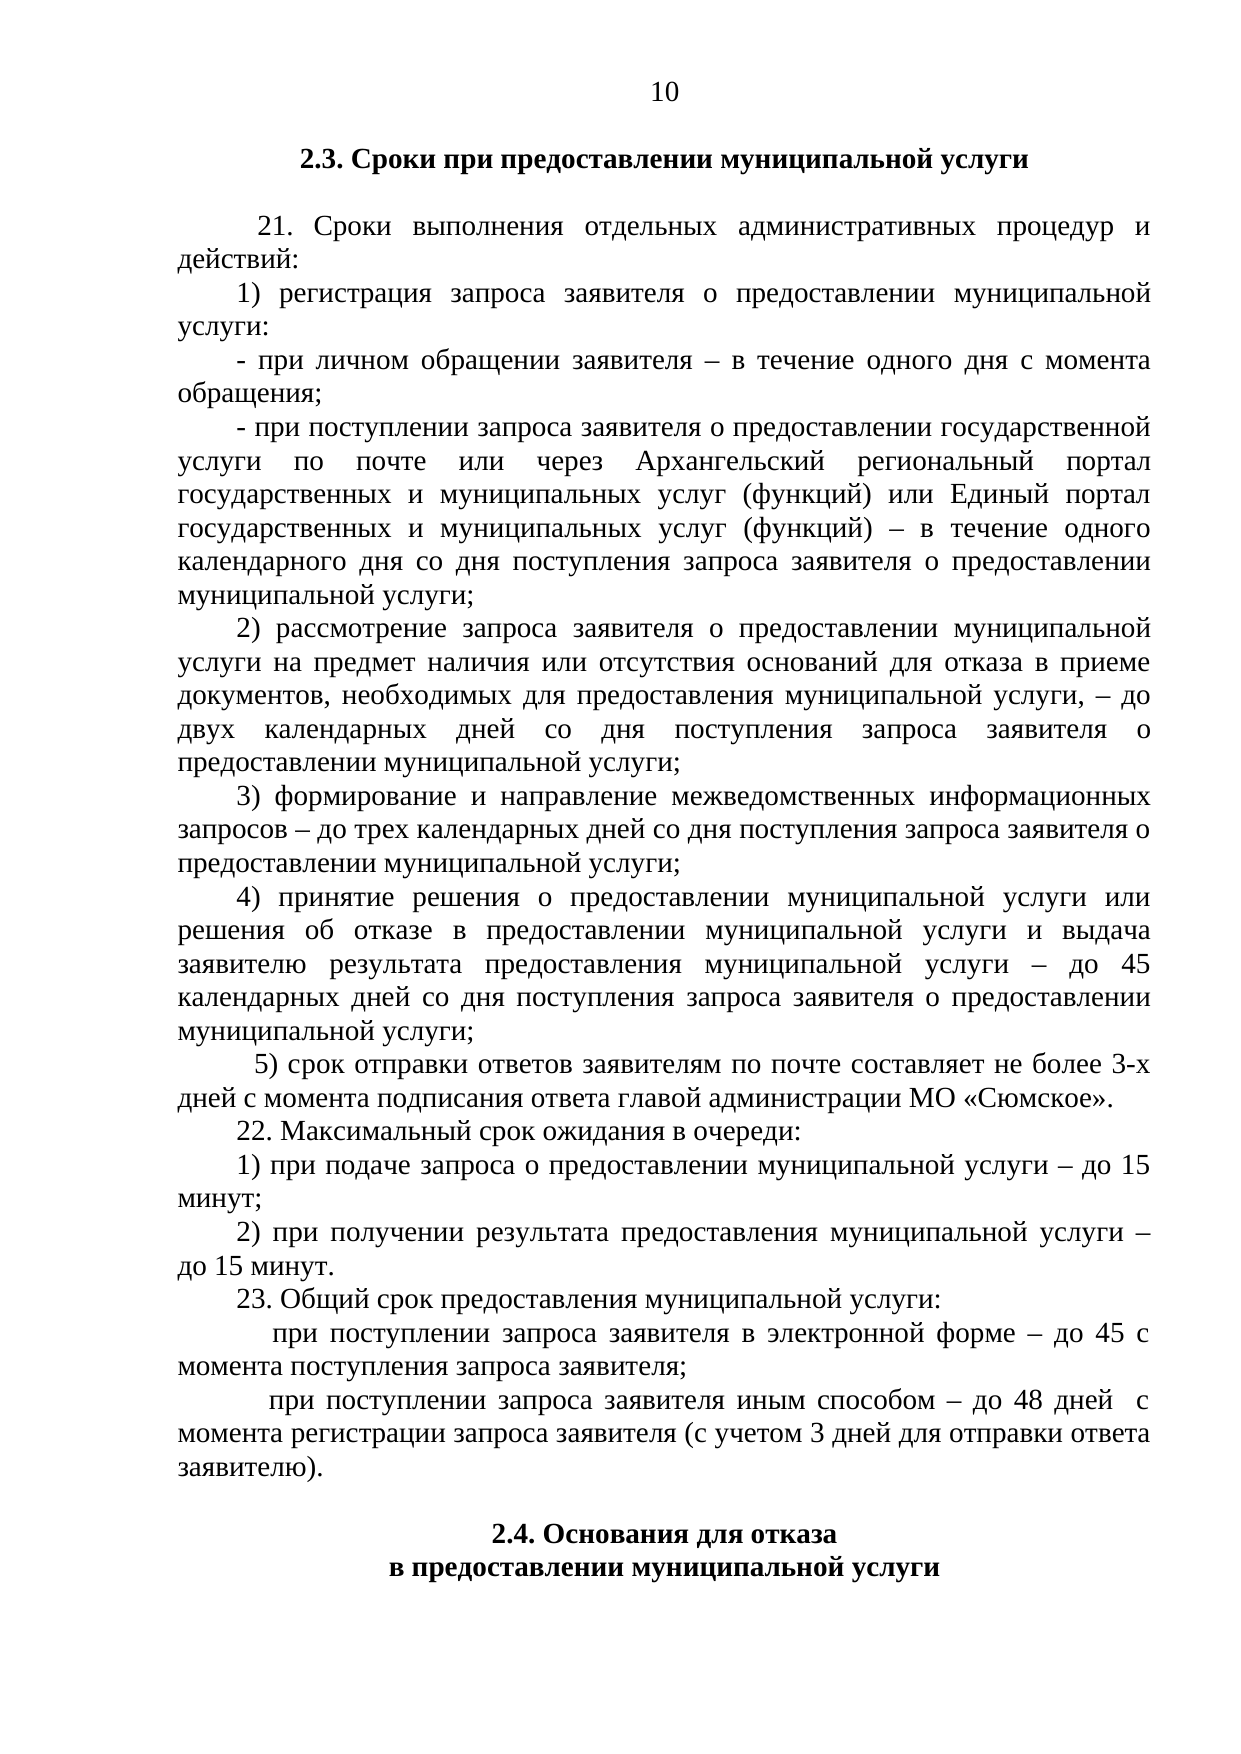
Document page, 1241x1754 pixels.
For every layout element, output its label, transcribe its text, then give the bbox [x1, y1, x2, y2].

text 1) при подаче запроса о предоставлении муниципальной услуги – до 15 минут; [177, 1147, 1152, 1214]
text при поступлении запроса заявителя иным способом – до 48 дней с момента регистрации запроса заявителя (с учетом 3 дней для отправки ответа заявителю). [177, 1382, 1152, 1482]
text в предоставлении муниципальной услуги [177, 1549, 1152, 1583]
text - при поступлении запроса заявителя о предоставлении государственной услуги по почте или через Архангельский региональный портал государственных и муниципальных услуг (функций) или Единый портал государственных и муниципальных услуг (функций) – в течение одного календарного дня со дня поступления запроса заявителя о предоставлении муниципальной услуги; [177, 409, 1152, 610]
text 1) регистрация запроса заявителя о предоставлении муниципальной услуги: [177, 275, 1152, 342]
text 5) срок отправки ответов заявителям по почте составляет не более 3-х дней с момента подписания ответа главой администрации МО «Сюмское». [177, 1046, 1152, 1113]
text 2) рассмотрение запроса заявителя о предоставлении муниципальной услуги на предмет наличия или отсутствия оснований для отказа в приеме документов, необходимых для предоставления муниципальной услуги, – до двух календарных дней со дня поступления запроса заявителя о предоставлении муниципальной услуги; [177, 610, 1152, 778]
text при поступлении запроса заявителя в электронной форме – до 45 с момента поступления запроса заявителя; [177, 1315, 1152, 1382]
text 23. Общий срок предоставления муниципальной услуги: [177, 1281, 1152, 1315]
text 22. Максимальный срок ожидания в очереди: [177, 1113, 1152, 1147]
text 3) формирование и направление межведомственных информационных запросов – до трех календарных дней со дня поступления запроса заявителя о предоставлении муниципальной услуги; [177, 778, 1152, 879]
text 4) принятие решения о предоставлении муниципальной услуги или решения об отказе в предоставлении муниципальной услуги и выдача заявителю результата предоставления муниципальной услуги – до 45 календарных дней со дня поступления запроса заявителя о предоставлении муниципальной услуги; [177, 879, 1152, 1046]
text - при личном обращении заявителя – в течение одного дня с момента обращения; [177, 342, 1152, 409]
text 2) при получении результата предоставления муниципальной услуги – до 15 минут. [177, 1214, 1152, 1281]
text 21. Сроки выполнения отдельных административных процедур и действий: [177, 208, 1152, 275]
text 2.3. Сроки при предоставлении муниципальной услуги [177, 141, 1152, 174]
text 2.4. Основания для отказа [177, 1516, 1152, 1549]
